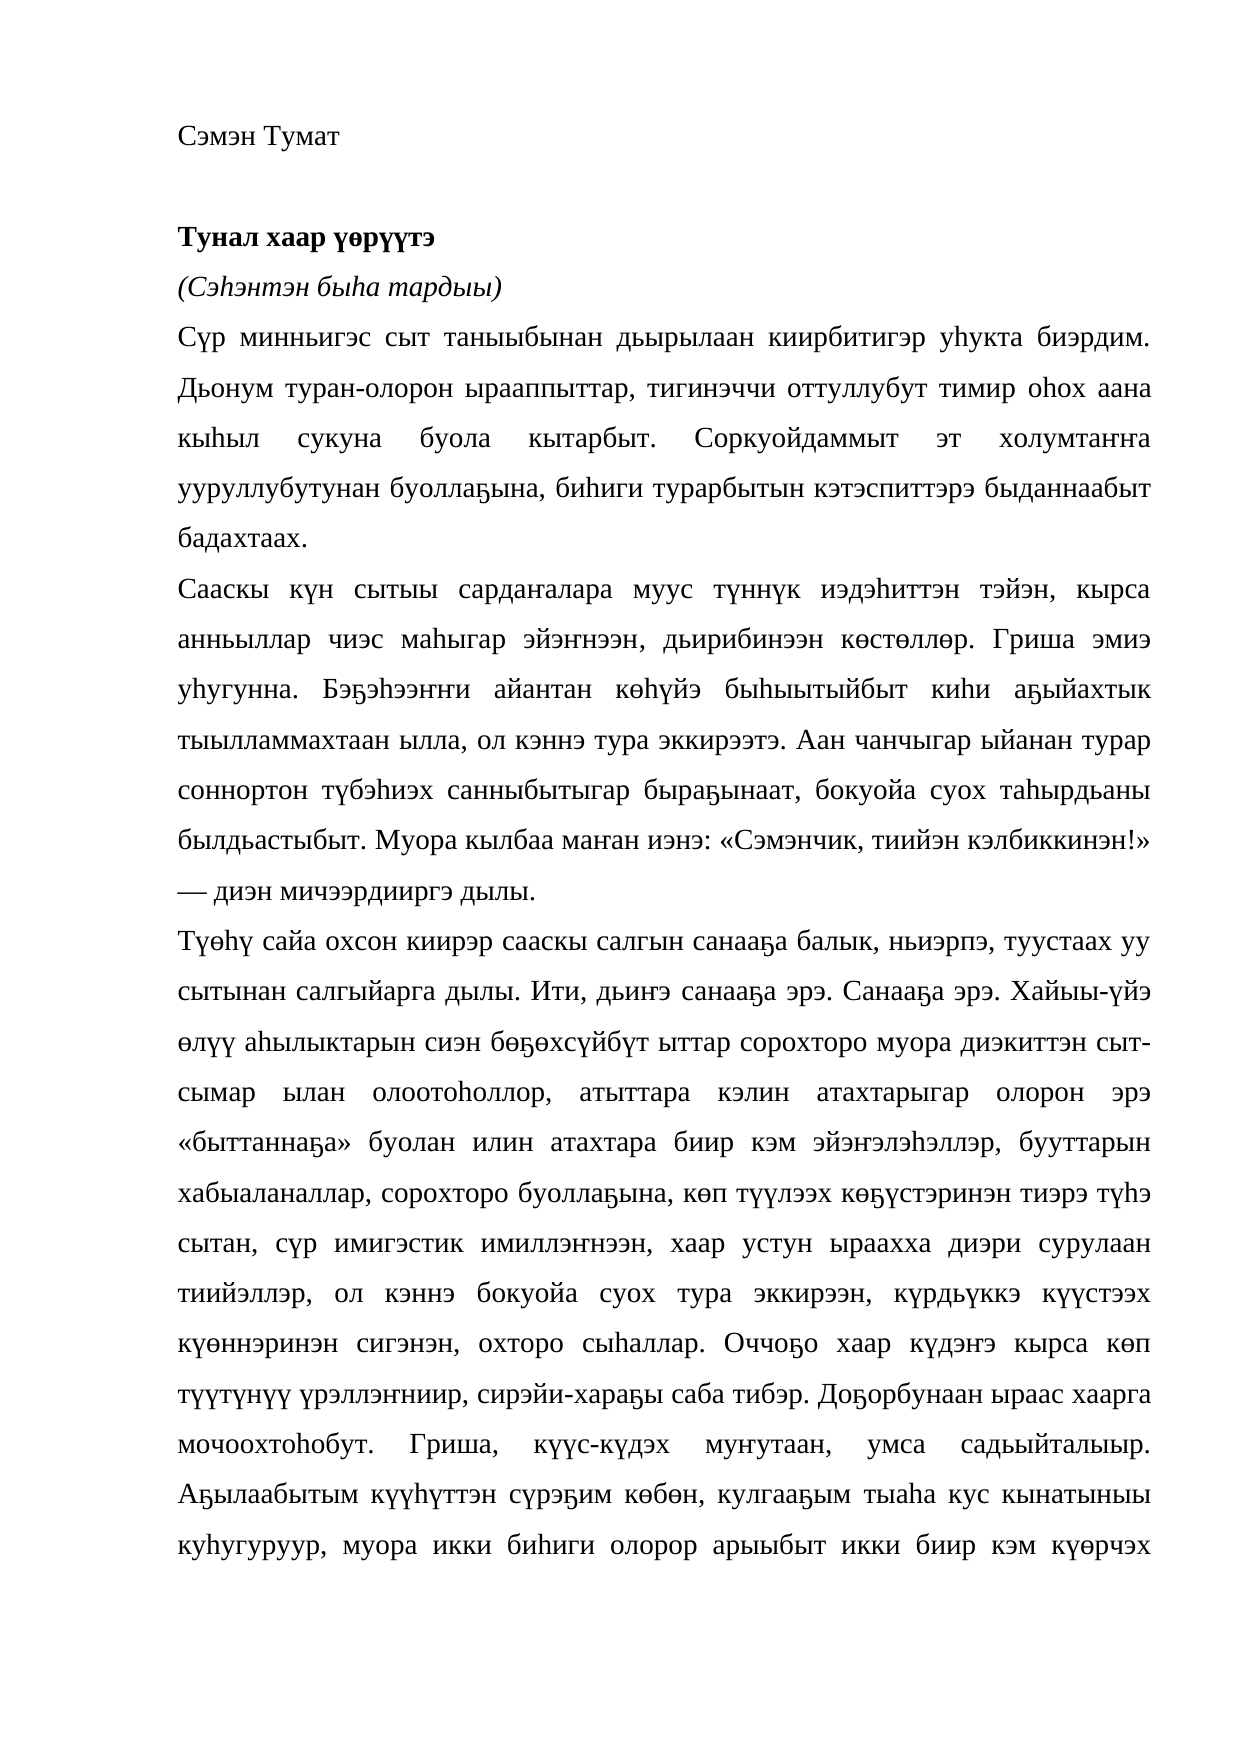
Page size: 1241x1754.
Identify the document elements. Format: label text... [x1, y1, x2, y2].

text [177, 923, 1152, 1560]
text Сааскы күн сытыы сардаҥалара муус түннүк иэдэһиттэн тэйэн, кырса анньыллар чиэс маһыгар эйэҥнээн, дьирибинээн көстөллөр. Гриша эмиэ уһугунна. Бэҕэһээҥҥи айантан көһүйэ быһыытыйбыт киһи аҕыйахтык тыылламмахтаан ылла, ол кэннэ тура эккирээтэ. Аан чанчыгар ыйанан турар соннортон түбэһиэх санныбытыгар быраҕынаат, бокуойа суох таһырдьаны былдьастыбыт. Муора кылбаа маҥан иэнэ: «Сэмэнчик, тиийэн кэлбиккинэн!» — диэн мичээрдииргэ дылы. [177, 571, 1152, 906]
text Сүр минньигэс сыт таныыбынан дьырылаан киирбитигэр уһукта биэрдим. Дьонум туран-олорон ырааппыттар, тигинэччи оттуллубут тимир ohox аана кыһыл сукуна буола кытарбыт. Соркуойдаммыт эт холумтаҥҥа ууруллубутунан буоллаҕына, биһиги турарбытын кэтэспиттэрэ быданнаабыт бадахтаах. [177, 319, 1152, 554]
text Тунал хаар үөрүүтэ [177, 219, 1152, 252]
text (Сэһэнтэн быһа тардыы) [177, 269, 1152, 303]
text Сэмэн Тумат [177, 118, 1152, 152]
